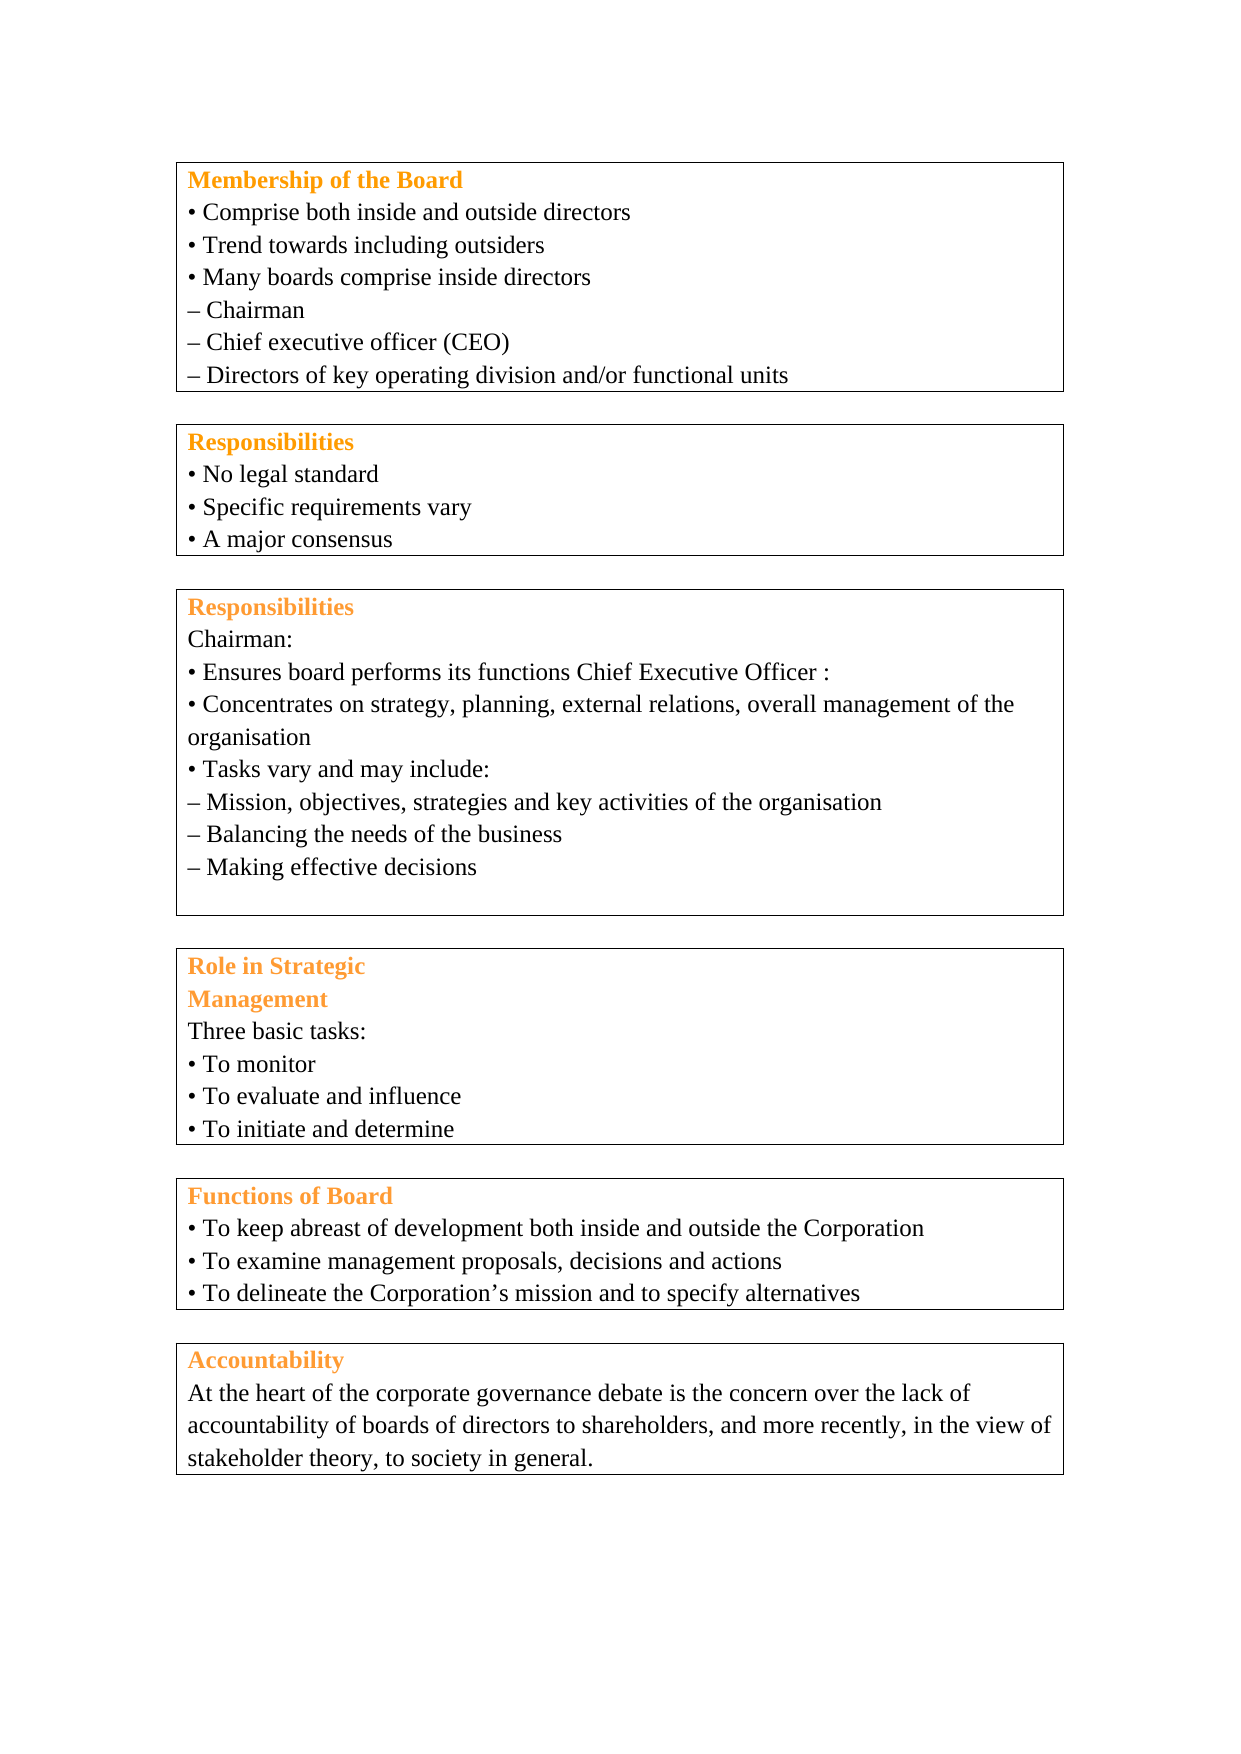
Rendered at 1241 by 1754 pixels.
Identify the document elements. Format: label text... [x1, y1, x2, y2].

table_header Responsibilities Chairman: • Ensures board performs its functions Chief Executive Officer : • Concentrates on strategy, planning, external relations, overall management of the organisation • Tasks vary and may include: – Mission, objectives, strategies and key activities of the organisation – Balancing the needs of the business – Making effective decisions [177, 590, 1063, 915]
table_header Functions of Board • To keep abreast of development both inside and outside the Corporation • To examine management proposals, decisions and actions • To delineate the Corporation’s mission and to specify alternatives [177, 1179, 1063, 1309]
table_header Responsibilities • No legal standard • Specific requirements vary • A major consensus [177, 425, 1063, 555]
table_header Role in Strategic Management Three basic tasks: • To monitor • To evaluate and influence • To initiate and determine [177, 949, 1063, 1144]
table_header Accountability At the heart of the corporate governance debate is the concern over the lack of accountability of boards of directors to shareholders, and more recently, in the view of stakeholder theory, to society in general. [177, 1344, 1063, 1473]
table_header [177, 163, 1063, 391]
